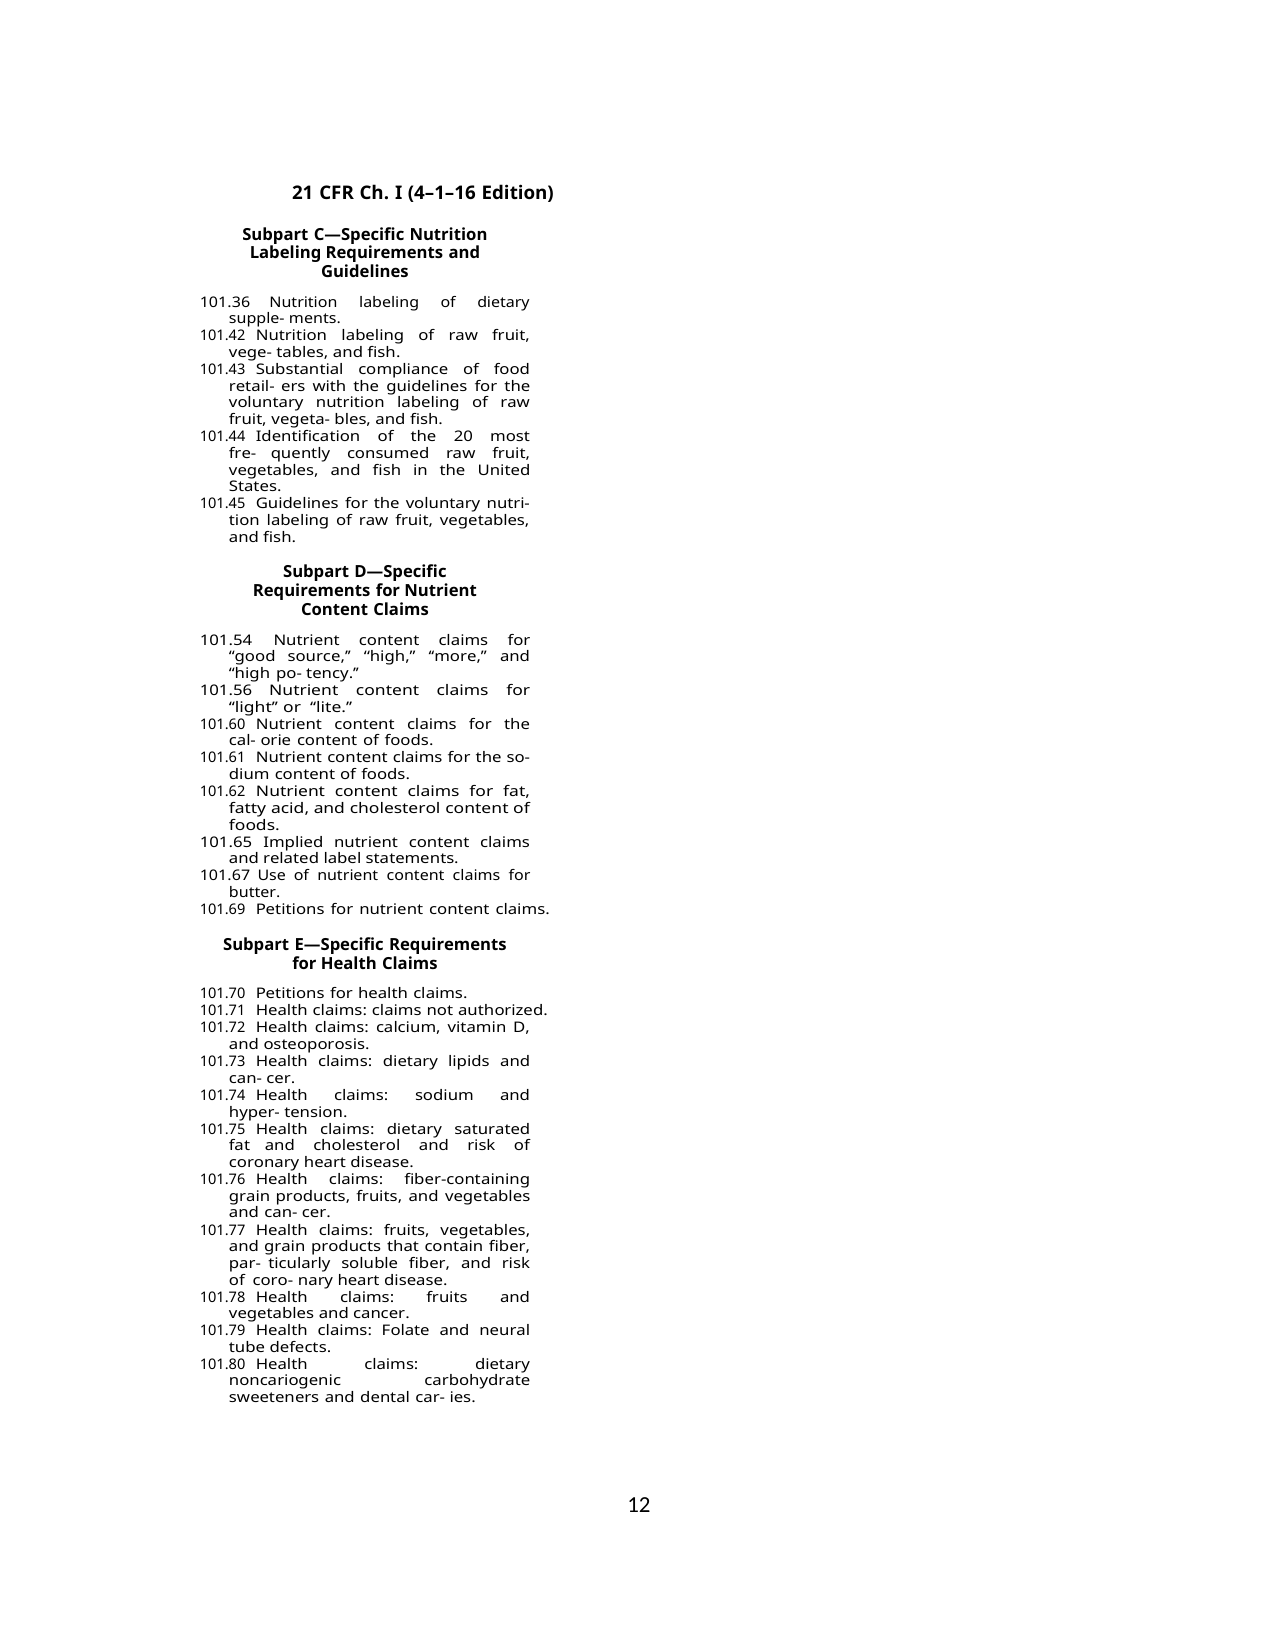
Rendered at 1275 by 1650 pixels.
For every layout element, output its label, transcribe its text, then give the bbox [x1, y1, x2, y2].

list Petitions for nutrient content claims. [199, 901, 625, 918]
text 21 CFR Ch. I (4–1–16 Edition) [292, 179, 564, 204]
list Nutrient content claims for the cal- orie content of foods. [199, 716, 530, 749]
list Nutrient content claims for fat, fatty acid, and cholesterol content of foods. [199, 783, 530, 833]
text 101.54 Nutrient content claims for ‘‘good source,’’ ‘‘high,’’ ‘‘more,’’ and ‘‘high po- tency.’’ [199, 632, 530, 682]
list Health claims: dietary saturated fat and cholesterol and risk of coronary heart disease. [199, 1121, 530, 1171]
text 101.36 Nutrition labeling of dietary supple- ments. [199, 294, 530, 327]
list Health claims: claims not authorized. [199, 1002, 564, 1019]
subtitle Subpart E—Specific Requirements for Health Claims [221, 935, 509, 973]
list Substantial compliance of food retail- ers with the guidelines for the voluntary nutrition labeling of raw fruit, vegeta- bles, and fish. [199, 361, 530, 428]
list Health claims: fiber-containing grain products, fruits, and vegetables and can- cer. [199, 1171, 530, 1221]
subtitle Subpart D—Specific Requirements for Nutrient Content Claims [224, 563, 506, 619]
list Health claims: dietary lipids and can- cer. [199, 1053, 530, 1087]
list Nutrient content claims for the so- dium content of foods. [199, 749, 530, 783]
list Health claims: dietary noncariogenic carbohydrate sweeteners and dental car- ies. [199, 1356, 530, 1406]
list Petitions for health claims. [199, 984, 564, 1002]
text 101.65 Implied nutrient content claims and related label statements. [199, 834, 530, 867]
list Nutrition labeling of raw fruit, vege- tables, and fish. [199, 327, 530, 361]
list Health claims: calcium, vitamin D, and osteoporosis. [199, 1019, 530, 1053]
list Health claims: Folate and neural tube defects. [199, 1322, 530, 1356]
list Guidelines for the voluntary nutri- tion labeling of raw fruit, vegetables, and fish. [199, 495, 530, 545]
subtitle Subpart C—Specific Nutrition Labeling Requirements and Guidelines [221, 225, 509, 281]
text 101.67 Use of nutrient content claims for butter. [199, 867, 530, 901]
list Health claims: fruits, vegetables, and grain products that contain fiber, par- ticularly soluble fiber, and risk of coro- nary heart disease. [199, 1222, 530, 1288]
list Health claims: fruits and vegetables and cancer. [199, 1289, 530, 1322]
text 101.56 Nutrient content claims for ‘‘light’’ or ‘‘lite.’’ [199, 682, 530, 715]
list Health claims: sodium and hyper- tension. [199, 1087, 530, 1120]
list Identification of the 20 most fre- quently consumed raw fruit, vegetables, and fish in the United States. [199, 428, 530, 495]
